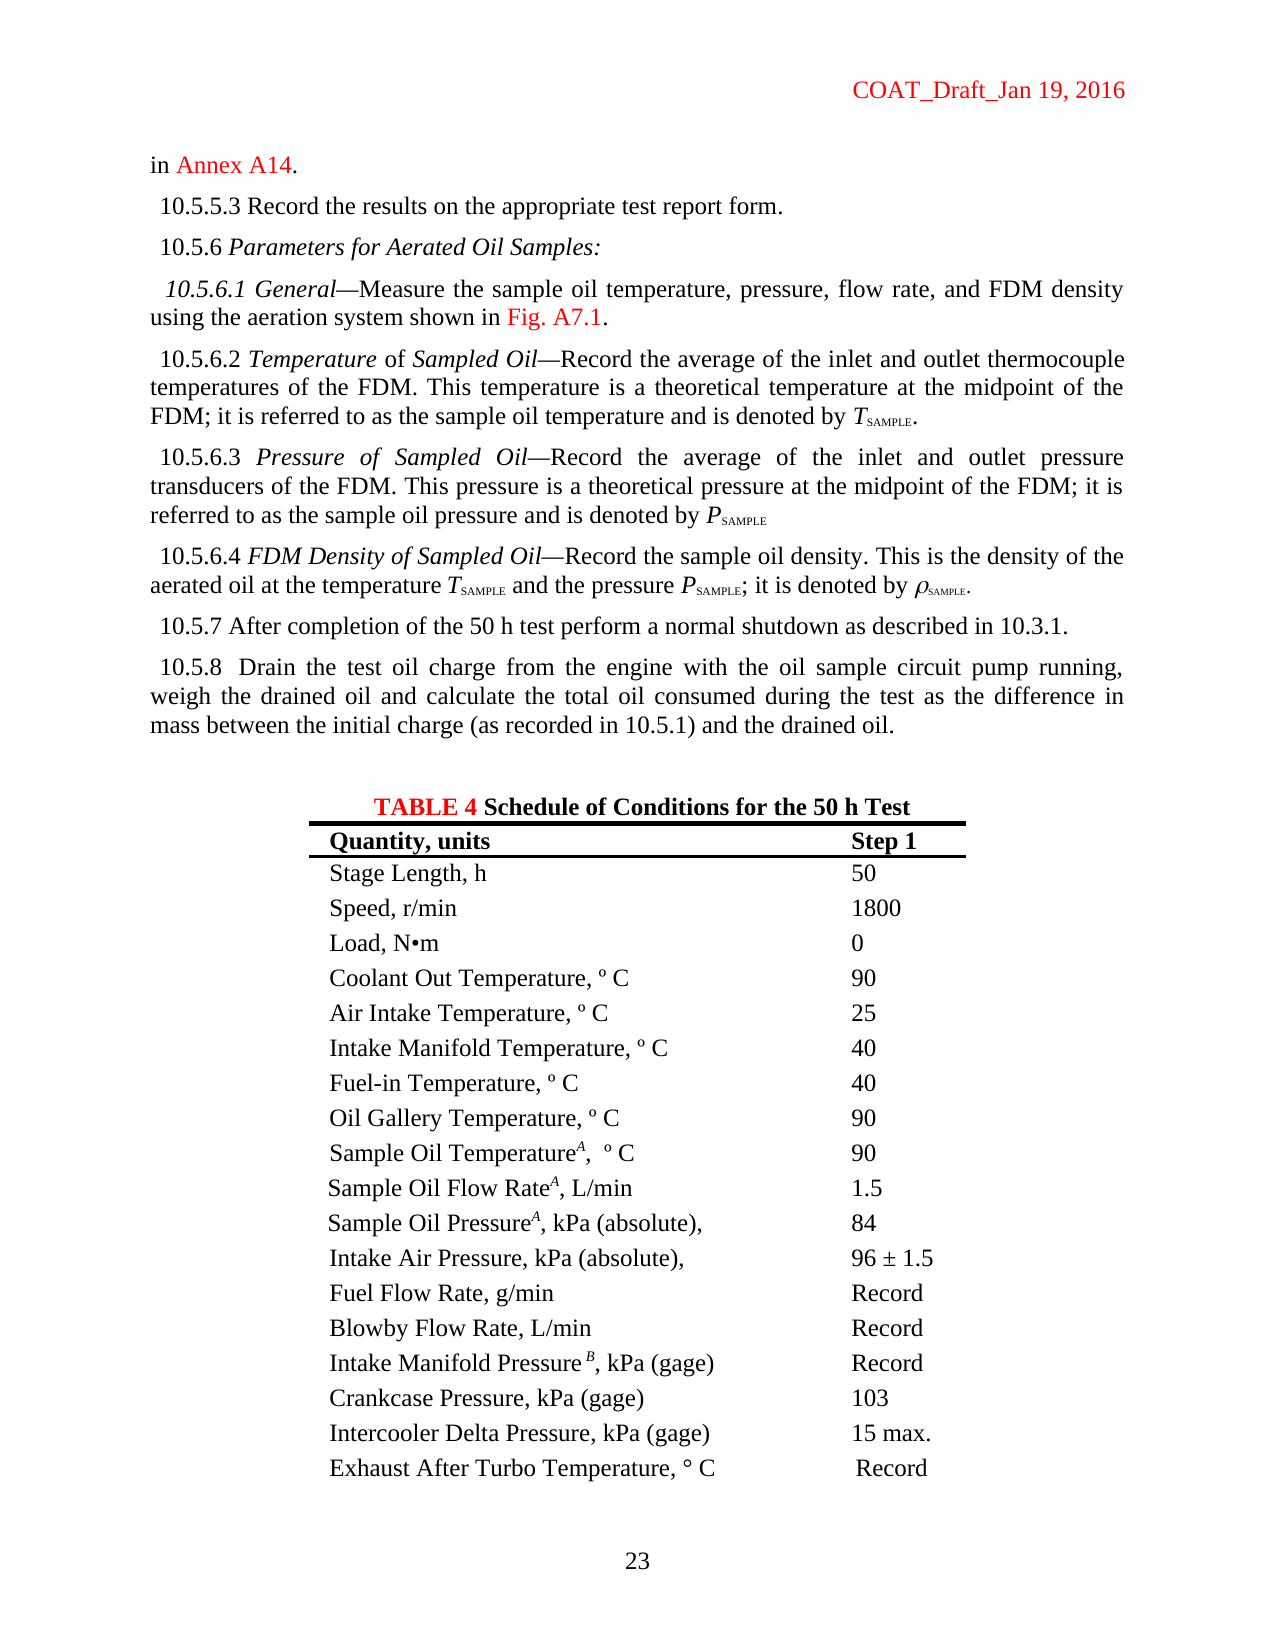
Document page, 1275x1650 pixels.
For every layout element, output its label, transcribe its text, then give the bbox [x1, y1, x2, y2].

table_cell 90 [830, 1138, 966, 1173]
table_cell 40 [830, 1033, 966, 1068]
text 10.5.5.3 Record the results on the appropriate test report form. [150, 191, 1125, 220]
table_cell Fuel-in Temperature, º C [309, 1068, 830, 1103]
table_cell Intake Air Pressure, kPa (absolute), [309, 1243, 830, 1278]
text 10.5.8 Drain the test oil charge from the engine with the oil sample circuit pump running, weigh the drained oil and calculate the total oil consumed during the test as the difference in mass between the initial charge (as recorded in 10.5.1) and the drained oil. [150, 652, 1125, 739]
text 10.5.7 After completion of the 50 h test perform a normal shutdown as described in 10.3.1. [150, 611, 1125, 640]
table_cell 90 [830, 1103, 966, 1138]
table_cell Crankcase Pressure, kPa (gage) Intercooler Delta Pressure, kPa (gage) [309, 1383, 830, 1453]
table_cell 40 [830, 1068, 966, 1103]
table_cell 25 [830, 998, 966, 1033]
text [150, 150, 1125, 179]
table_cell Record [830, 1348, 966, 1383]
table_cell 84 [830, 1208, 966, 1243]
table_cell Record [844, 1453, 966, 1488]
table_cell Fuel Flow Rate, g/min [309, 1278, 830, 1313]
table_cell Sample Oil Flow RateA, L/min [309, 1173, 830, 1208]
table_cell Intake Manifold Pressure B, kPa (gage) [309, 1348, 830, 1383]
table_cell 50 [830, 858, 966, 893]
table_cell Sample Oil PressureA, kPa (absolute), [309, 1208, 830, 1243]
table_cell Stage Length, h [309, 858, 830, 893]
table_cell Sample Oil TemperatureA, º C [309, 1138, 830, 1173]
table_cell 1800 [830, 893, 966, 928]
table_cell Air Intake Temperature, º C [309, 998, 830, 1033]
table_cell Record [830, 1313, 966, 1348]
table_cell Speed, r/min [309, 893, 830, 928]
table_cell Exhaust After Turbo Temperature, ° C [309, 1453, 844, 1488]
table_cell 0 90 [830, 928, 966, 998]
table_cell 1.5 [830, 1173, 966, 1208]
text 10.5.6 Parameters for Aerated Oil Samples: [150, 232, 1125, 261]
table_cell Intake Manifold Temperature, º C [309, 1033, 830, 1068]
table_cell Load, N•m Coolant Out Temperature, º C [309, 928, 830, 998]
text 10.5.6.4 FDM Density of Sampled Oil—Record the sample oil density. This is the density of the aerated oil at the temperature Tsample and the pressure Psample; it is denoted by sample. [150, 541, 1125, 599]
table_cell 96 ± 1.5 [830, 1243, 966, 1278]
table_header Step 1 [830, 826, 966, 855]
table_cell Blowby Flow Rate, L/min [309, 1313, 830, 1348]
text 10.5.6.2 Temperature of Sampled Oil—Record the average of the inlet and outlet thermocouple temperatures of the FDM. This temperature is a theoretical temperature at the midpoint of the FDM; it is referred to as the sample oil temperature and is denoted by Tsample. [150, 344, 1125, 430]
table_header Quantity, units [309, 826, 830, 855]
text 10.5.6.3 Pressure of Sampled Oil—Record the average of the inlet and outlet pressure transducers of the FDM. This pressure is a theoretical pressure at the midpoint of the FDM; it is referred to as the sample oil pressure and is denoted by Psample [150, 442, 1125, 529]
text TABLE 4 Schedule of Conditions for the 50 h Test [150, 792, 1125, 821]
text 10.5.6.1 General—Measure the sample oil temperature, pressure, flow rate, and FDM density using the aeration system shown in Fig. A7.1. [150, 274, 1125, 331]
table_cell 103 15 max. [830, 1383, 966, 1453]
table_cell Record [830, 1278, 966, 1313]
table_cell Oil Gallery Temperature, º C [309, 1103, 830, 1138]
